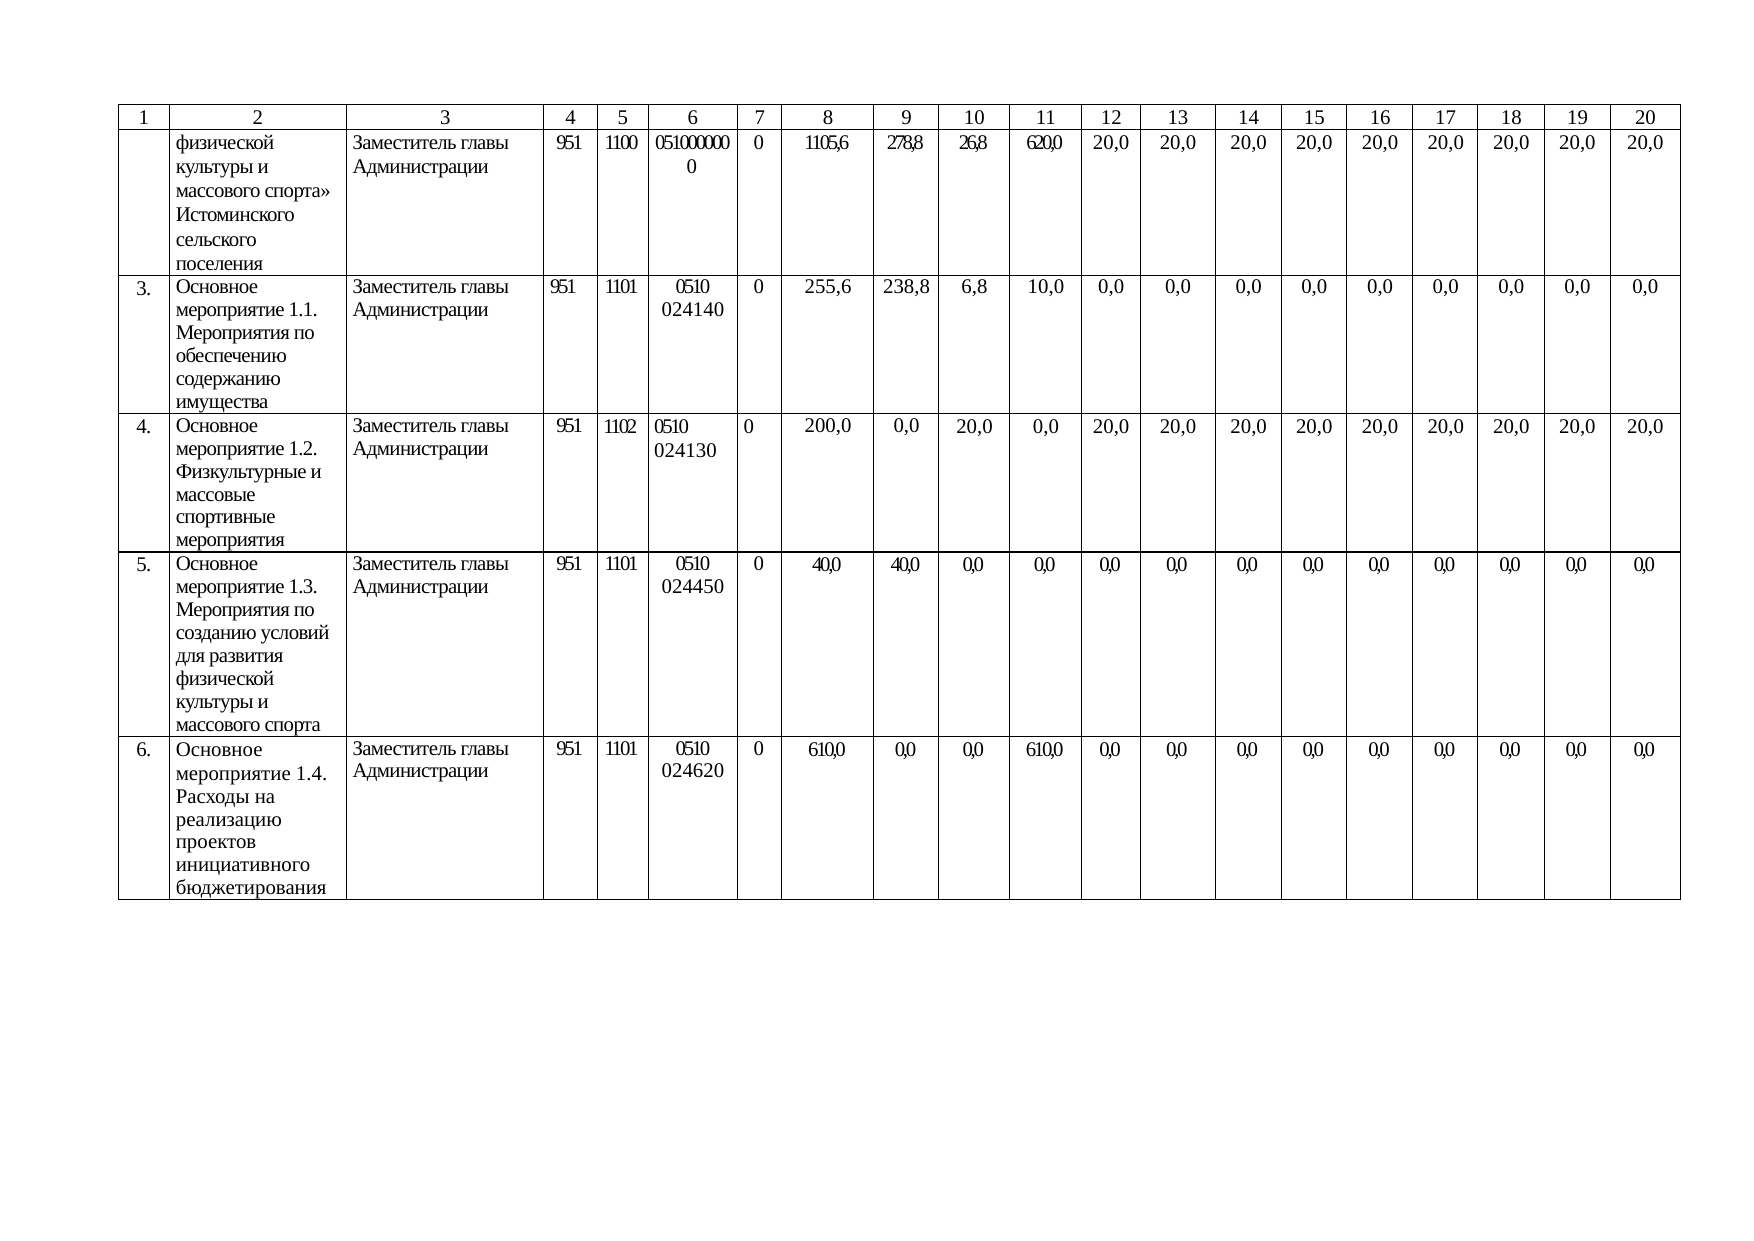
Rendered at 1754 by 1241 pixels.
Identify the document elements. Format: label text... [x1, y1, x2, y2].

table_cell 951 [544, 276, 597, 413]
table_cell 20,0 [1611, 414, 1680, 551]
table_cell 0,0 [1216, 553, 1281, 736]
table_cell 20,0 [1141, 130, 1215, 274]
table_cell 20,0 [1141, 414, 1215, 551]
table_cell 0,0 [1413, 737, 1477, 899]
table_cell 0,0 [1082, 553, 1140, 736]
table_cell 20,0 [1478, 414, 1544, 551]
table_header 18 [1478, 105, 1544, 129]
table_cell 20,0 [1611, 130, 1680, 274]
table_cell 0,0 [1010, 553, 1081, 736]
table_cell 10,0 [1010, 276, 1081, 413]
table_cell 40,0 [782, 553, 873, 736]
table_header 11 [1010, 105, 1081, 129]
table_cell 20,0 [1413, 130, 1477, 274]
table_cell 0,0 [1611, 553, 1680, 736]
table_cell 0 [738, 130, 781, 274]
table_cell 0,0 [1611, 737, 1680, 899]
table_cell 0510000000 [649, 130, 737, 274]
table_header 19 [1545, 105, 1610, 129]
table_cell 0 [738, 414, 781, 551]
table_cell 1101 [598, 276, 648, 413]
table_cell 238,8 [874, 276, 938, 413]
table_cell Основное мероприятие 1.3. Мероприятия по созданию условий для развития физической культуры и массового спорта [170, 553, 346, 736]
table_cell 20,0 [1347, 414, 1412, 551]
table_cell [170, 130, 346, 274]
table_cell 0 [738, 276, 781, 413]
table_header 5 [598, 105, 648, 129]
table_cell 20,0 [1282, 414, 1346, 551]
table_cell 0,0 [939, 553, 1009, 736]
table_cell 20,0 [1082, 414, 1140, 551]
table_cell 26,8 [939, 130, 1009, 274]
table_cell 6,8 [939, 276, 1009, 413]
table_cell 610,0 [782, 737, 873, 899]
table_cell 0510024620 [649, 737, 737, 899]
table_cell Заместитель главы Администрации [347, 414, 543, 551]
table_cell 620,0 [1010, 130, 1081, 274]
table_cell 951 [544, 737, 597, 899]
table_cell 1101 [598, 737, 648, 899]
table_cell 4. [119, 414, 169, 551]
table_cell Заместитель главы Администрации [347, 553, 543, 736]
table_cell 0,0 [1347, 553, 1412, 736]
table_cell 278,8 [874, 130, 938, 274]
table_cell 0,0 [1082, 276, 1140, 413]
table_cell Основное мероприятие 1.1. Мероприятия по обеспечению содержанию имущества [170, 276, 346, 413]
table_cell 0,0 [1413, 276, 1477, 413]
table_header 14 [1216, 105, 1281, 129]
table_cell 1105,6 [782, 130, 873, 274]
table_cell 0,0 [1141, 553, 1215, 736]
table_cell 3. [119, 276, 169, 413]
table_cell 20,0 [1216, 414, 1281, 551]
table_header 2 [170, 105, 346, 129]
table_cell 0 [738, 553, 781, 736]
table_header 3 [347, 105, 543, 129]
table_cell 951 [544, 130, 597, 274]
table_cell 1100 [598, 130, 648, 274]
table_cell 20,0 [1347, 130, 1412, 274]
table_cell 0,0 [1282, 553, 1346, 736]
table_cell Заместитель главы Администрации [347, 276, 543, 413]
table_cell 0,0 [1611, 276, 1680, 413]
table_cell Заместитель главы Администрации [347, 130, 543, 274]
table_cell 0,0 [1141, 737, 1215, 899]
table_cell 0 [738, 737, 781, 899]
table_header 16 [1347, 105, 1412, 129]
table_cell 6. [119, 737, 169, 899]
table_header 4 [544, 105, 597, 129]
table_cell 0,0 [1478, 276, 1544, 413]
table_cell 20,0 [1478, 130, 1544, 274]
table_cell 0,0 [939, 737, 1009, 899]
table_cell 0,0 [1545, 737, 1610, 899]
table_cell 5. [119, 553, 169, 736]
table_cell 0,0 [874, 414, 938, 551]
table_cell 0,0 [1545, 276, 1610, 413]
table_cell 0,0 [1413, 553, 1477, 736]
table_cell 20,0 [1545, 130, 1610, 274]
table_cell 951 [544, 414, 597, 551]
table_cell 20,0 [1413, 414, 1477, 551]
table_cell 0,0 [1282, 737, 1346, 899]
table_header 8 [782, 105, 873, 129]
table_cell 1101 [598, 553, 648, 736]
table_cell 200,0 [782, 414, 873, 551]
table_cell Основное мероприятие 1.2. Физкультурные и массовые спортивные мероприятия [170, 414, 346, 551]
table_cell 610,0 [1010, 737, 1081, 899]
table_header 6 [649, 105, 737, 129]
table_cell 0,0 [1010, 414, 1081, 551]
table_header 15 [1282, 105, 1346, 129]
table_cell 0,0 [1216, 737, 1281, 899]
table_cell 255,6 [782, 276, 873, 413]
table_cell 2. [119, 130, 169, 274]
table_cell 951 [544, 553, 597, 736]
table_cell 20,0 [1216, 130, 1281, 274]
table_header 17 [1413, 105, 1477, 129]
table_cell 0,0 [1282, 276, 1346, 413]
table_cell 0,0 [1478, 737, 1544, 899]
table_header 10 [939, 105, 1009, 129]
table_cell 20,0 [939, 414, 1009, 551]
table_cell 20,0 [1282, 130, 1346, 274]
table_cell 0,0 [1141, 276, 1215, 413]
table_cell Заместитель главы Администрации [347, 737, 543, 899]
table_header 13 [1141, 105, 1215, 129]
table_cell 0510024450 [649, 553, 737, 736]
table_cell 1102 [598, 414, 648, 551]
table_cell 40,0 [874, 553, 938, 736]
table_header 9 [874, 105, 938, 129]
table_header 12 [1082, 105, 1140, 129]
table_header 20 [1611, 105, 1680, 129]
table_cell 0510024130 [649, 414, 737, 551]
table_cell 0,0 [1082, 737, 1140, 899]
table_cell 0,0 [1347, 276, 1412, 413]
table_header 1 [119, 105, 169, 129]
table_cell 0,0 [1216, 276, 1281, 413]
table_header 7 [738, 105, 781, 129]
table_cell 20,0 [1545, 414, 1610, 551]
table_cell 20,0 [1082, 130, 1140, 274]
table_cell Основное мероприятие 1.4. Расходы на реализацию проектов инициативного бюджетирования [170, 737, 346, 899]
table_cell 0,0 [1347, 737, 1412, 899]
table_cell 0510024140 [649, 276, 737, 413]
table_cell 0,0 [1545, 553, 1610, 736]
table_cell 0,0 [1478, 553, 1544, 736]
table_cell 0,0 [874, 737, 938, 899]
